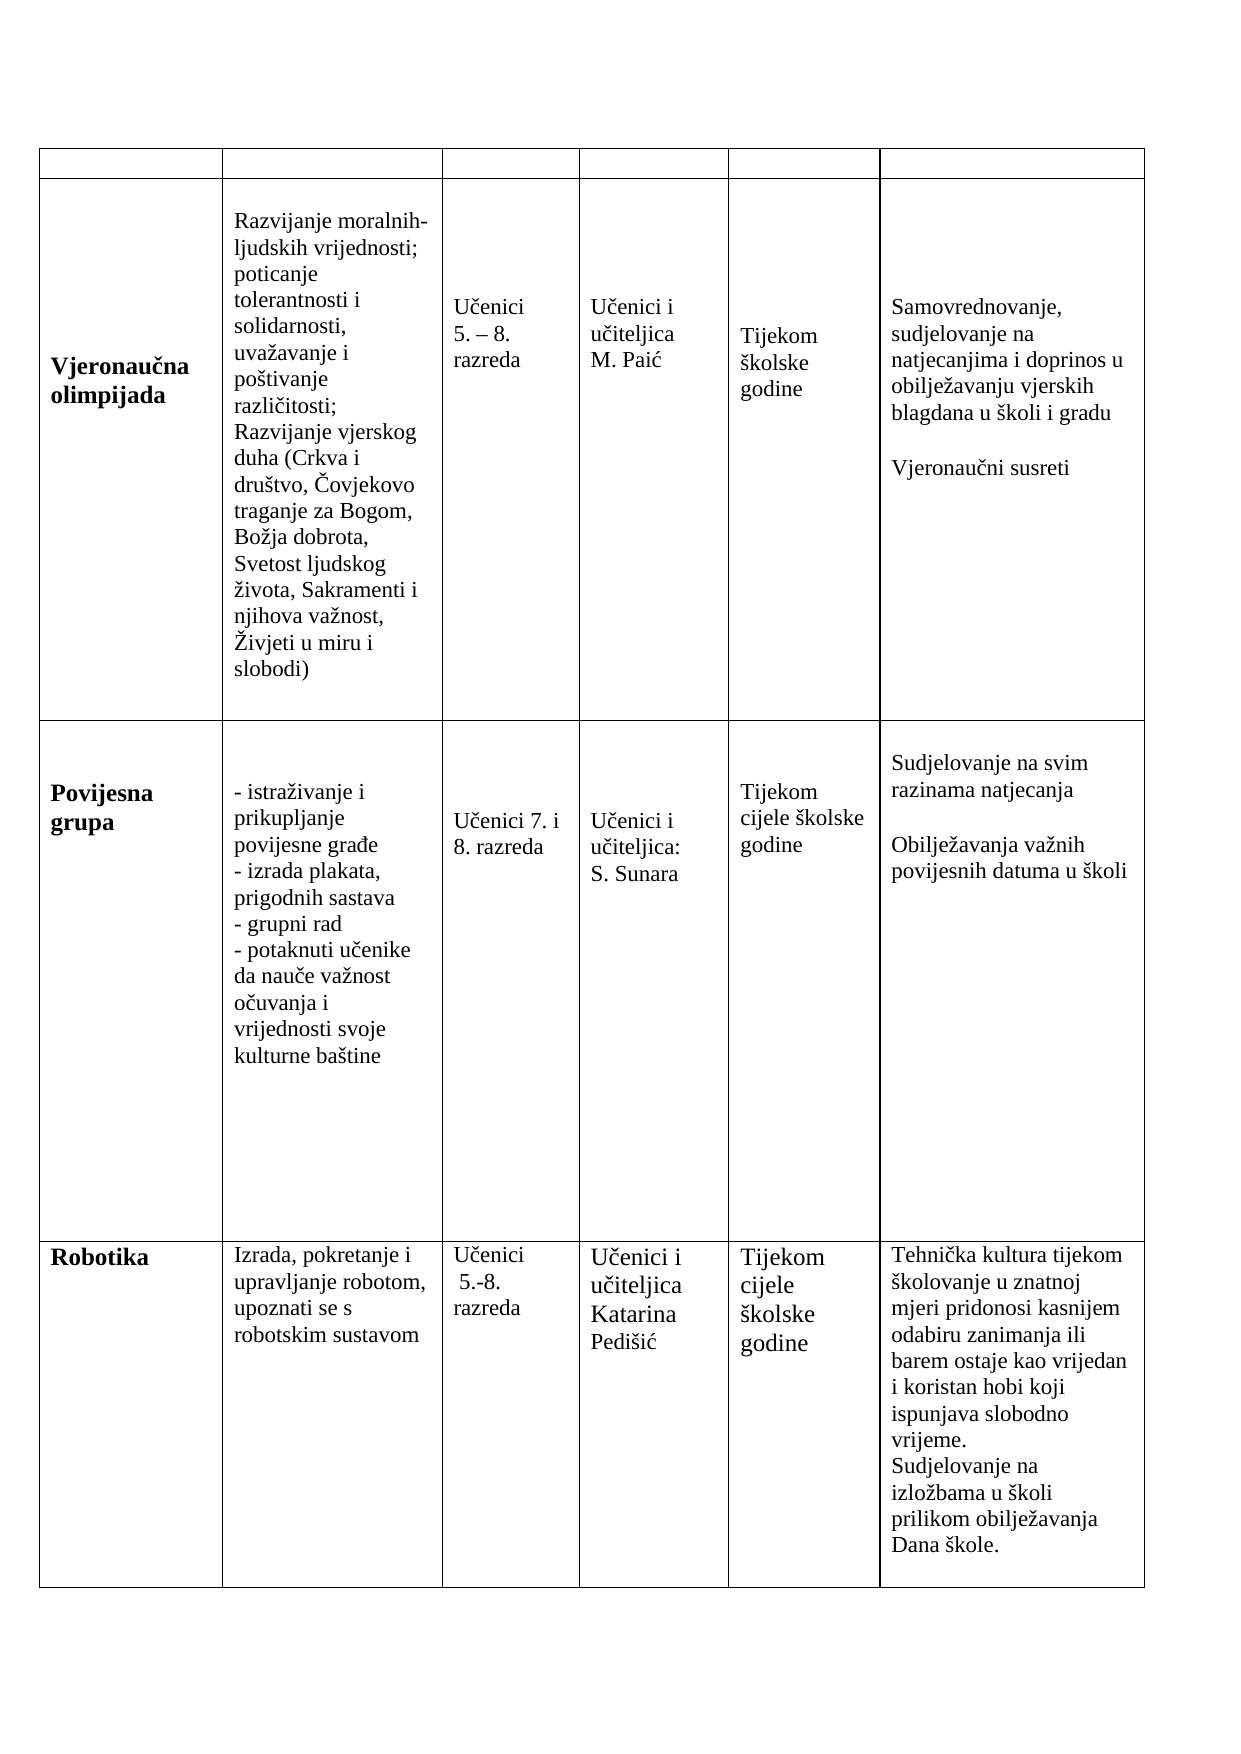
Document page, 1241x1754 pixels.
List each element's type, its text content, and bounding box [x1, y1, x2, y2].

table_cell Sudjelovanje na svim razinama natjecanja Obilježavanja važnih povijesnih datuma u školi [881, 721, 1144, 1241]
table_cell Izrada, pokretanje i upravljanje robotom, upoznati se s robotskim sustavom [223, 1242, 442, 1587]
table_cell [223, 149, 442, 177]
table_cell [881, 149, 1144, 177]
table_cell Tijekom cijele školske godine [729, 1242, 879, 1587]
table_cell Razvijanje moralnih-ljudskih vrijednosti; poticanje tolerantnosti i solidarnosti, uvažavanje i poštivanje različitosti; Razvijanje vjerskog duha (Crkva i društvo, Čovjekovo traganje za Bogom, Božja dobrota, Svetost ljudskog života, Sakramenti i njihova važnost, Živjeti u miru i slobodi) [223, 179, 442, 719]
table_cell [40, 149, 222, 177]
table_cell Tehnička kultura tijekom školovanje u znatnoj mjeri pridonosi kasnijem odabiru zanimanja ili barem ostaje kao vrijedan i koristan hobi koji ispunjava slobodno vrijeme. Sudjelovanje na izložbama u školi prilikom obilježavanja Dana škole. [881, 1242, 1144, 1587]
table_cell Učenici i učiteljica Katarina Pedišić [580, 1242, 728, 1587]
table_cell Samovrednovanje, sudjelovanje na natjecanjima i doprinos u obilježavanju vjerskih blagdana u školi i gradu Vjeronaučni susreti [881, 179, 1144, 719]
table_cell Učenici 5. – 8. razreda [443, 179, 579, 719]
table_cell Vjeronaučna olimpijada [40, 179, 222, 719]
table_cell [443, 149, 579, 177]
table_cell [580, 149, 728, 177]
table_cell - istraživanje i prikupljanje povijesne građe - izrada plakata, prigodnih sastava - grupni rad - potaknuti učenike da nauče važnost očuvanja i vrijednosti svoje kulturne baštine [223, 721, 442, 1241]
table_cell Učenici i učiteljica M. Paić [580, 179, 728, 719]
table_cell Tijekom cijele školske godine [729, 721, 879, 1241]
table_cell Učenici 5.-8. razreda [443, 1242, 579, 1587]
table_cell Povijesna grupa [40, 721, 222, 1241]
table_cell Učenici 7. i 8. razreda [443, 721, 579, 1241]
table_cell Učenici i učiteljica: S. Sunara [580, 721, 728, 1241]
table_cell Tijekom školske godine [729, 179, 879, 719]
table_cell Robotika [40, 1242, 222, 1587]
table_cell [729, 149, 879, 177]
